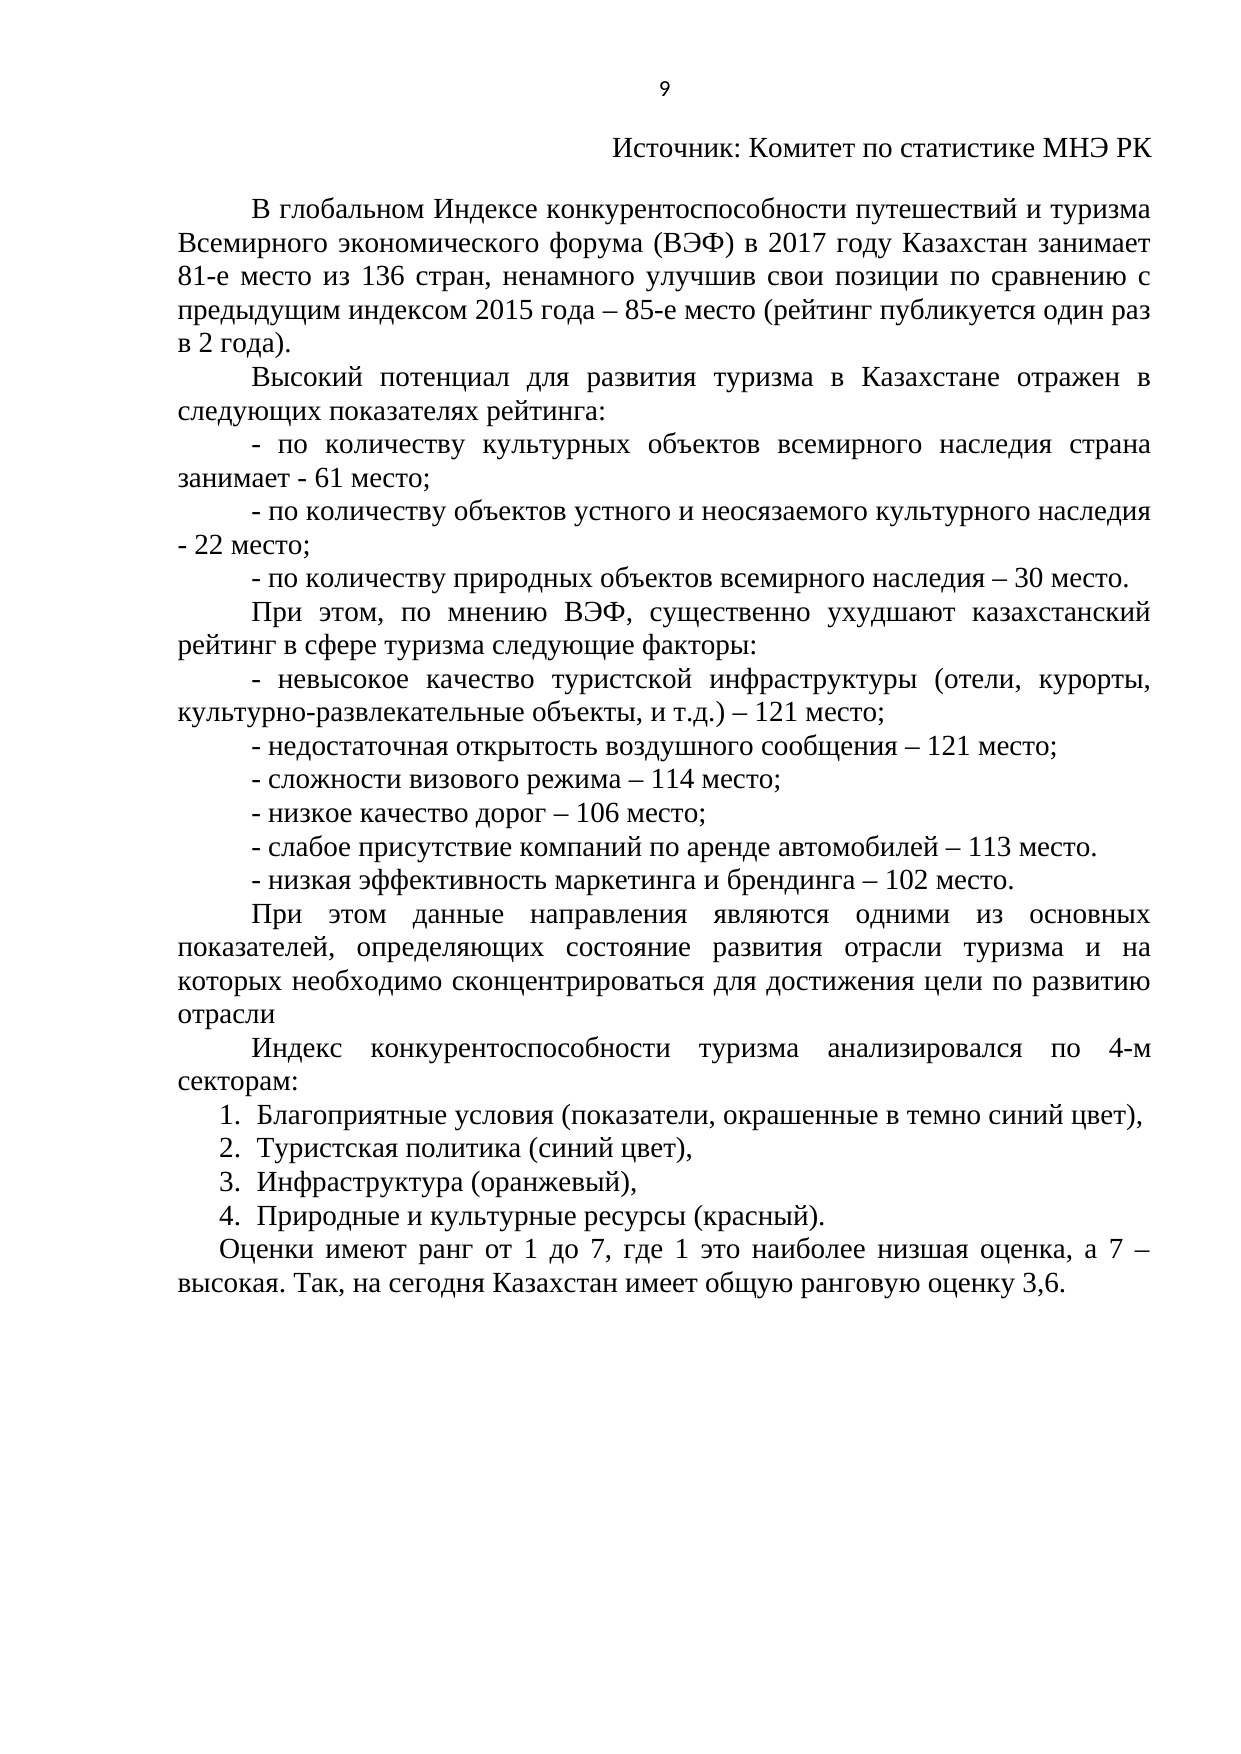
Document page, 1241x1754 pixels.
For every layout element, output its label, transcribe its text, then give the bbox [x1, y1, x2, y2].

list Инфраструктура (оранжевый), [219, 1164, 1152, 1198]
text Источник: Комитет по статистике МНЭ РК [177, 130, 1152, 163]
list Благоприятные условия (показатели, окрашенные в темно синий цвет), [219, 1097, 1152, 1131]
text - по количеству культурных объектов всемирного наследия страна занимает - 61 место; [177, 426, 1152, 493]
text Оценки имеют ранг от 1 до 7, где 1 это наиболее низшая оценка, а 7 –высокая. Так, на сегодня Казахстан имеет общую ранговую оценку 3,6. [177, 1231, 1152, 1298]
text - сложности визового режима – 114 место; [177, 762, 1152, 795]
text Высокий потенциал для развития туризма в Казахстане отражен в следующих показателях рейтинга: [177, 359, 1152, 426]
text - по количеству природных объектов всемирного наследия – 30 место. [177, 560, 1152, 594]
text - низкое качество дорог – 106 место; [177, 795, 1152, 829]
text При этом, по мнению ВЭФ, существенно ухудшают казахстанский рейтинг в сфере туризма следующие факторы: [177, 594, 1152, 661]
text В глобальном Индексе конкурентоспособности путешествий и туризма Всемирного экономического форума (ВЭФ) в 2017 году Казахстан занимает 81-е место из 136 стран, ненамного улучшив свои позиции по сравнению с предыдущим индексом 2015 года – 85-е место (рейтинг публикуется один раз в 2 года). [177, 191, 1152, 359]
text - низкая эффективность маркетинга и брендинга – 102 место. [177, 862, 1152, 896]
text - недостаточная открытость воздушного сообщения – 121 место; [177, 728, 1152, 762]
list Природные и культурные ресурсы (красный). [219, 1198, 1152, 1231]
list Туристская политика (синий цвет), [219, 1131, 1152, 1164]
text При этом данные направления являются одними из основных показателей, определяющих состояние развития отрасли туризма и на которых необходимо сконцентрироваться для достижения цели по развитию отрасли [177, 896, 1152, 1030]
text - слабое присутствие компаний по аренде автомобилей – 113 место. [177, 829, 1152, 862]
text - невысокое качество туристской инфраструктуры (отели, курорты, культурно-развлекательные объекты, и т.д.) – 121 место; [177, 661, 1152, 728]
text Индекс конкурентоспособности туризма анализировался по 4-м секторам: [177, 1030, 1152, 1097]
text - по количеству объектов устного и неосязаемого культурного наследия - 22 место; [177, 493, 1152, 560]
